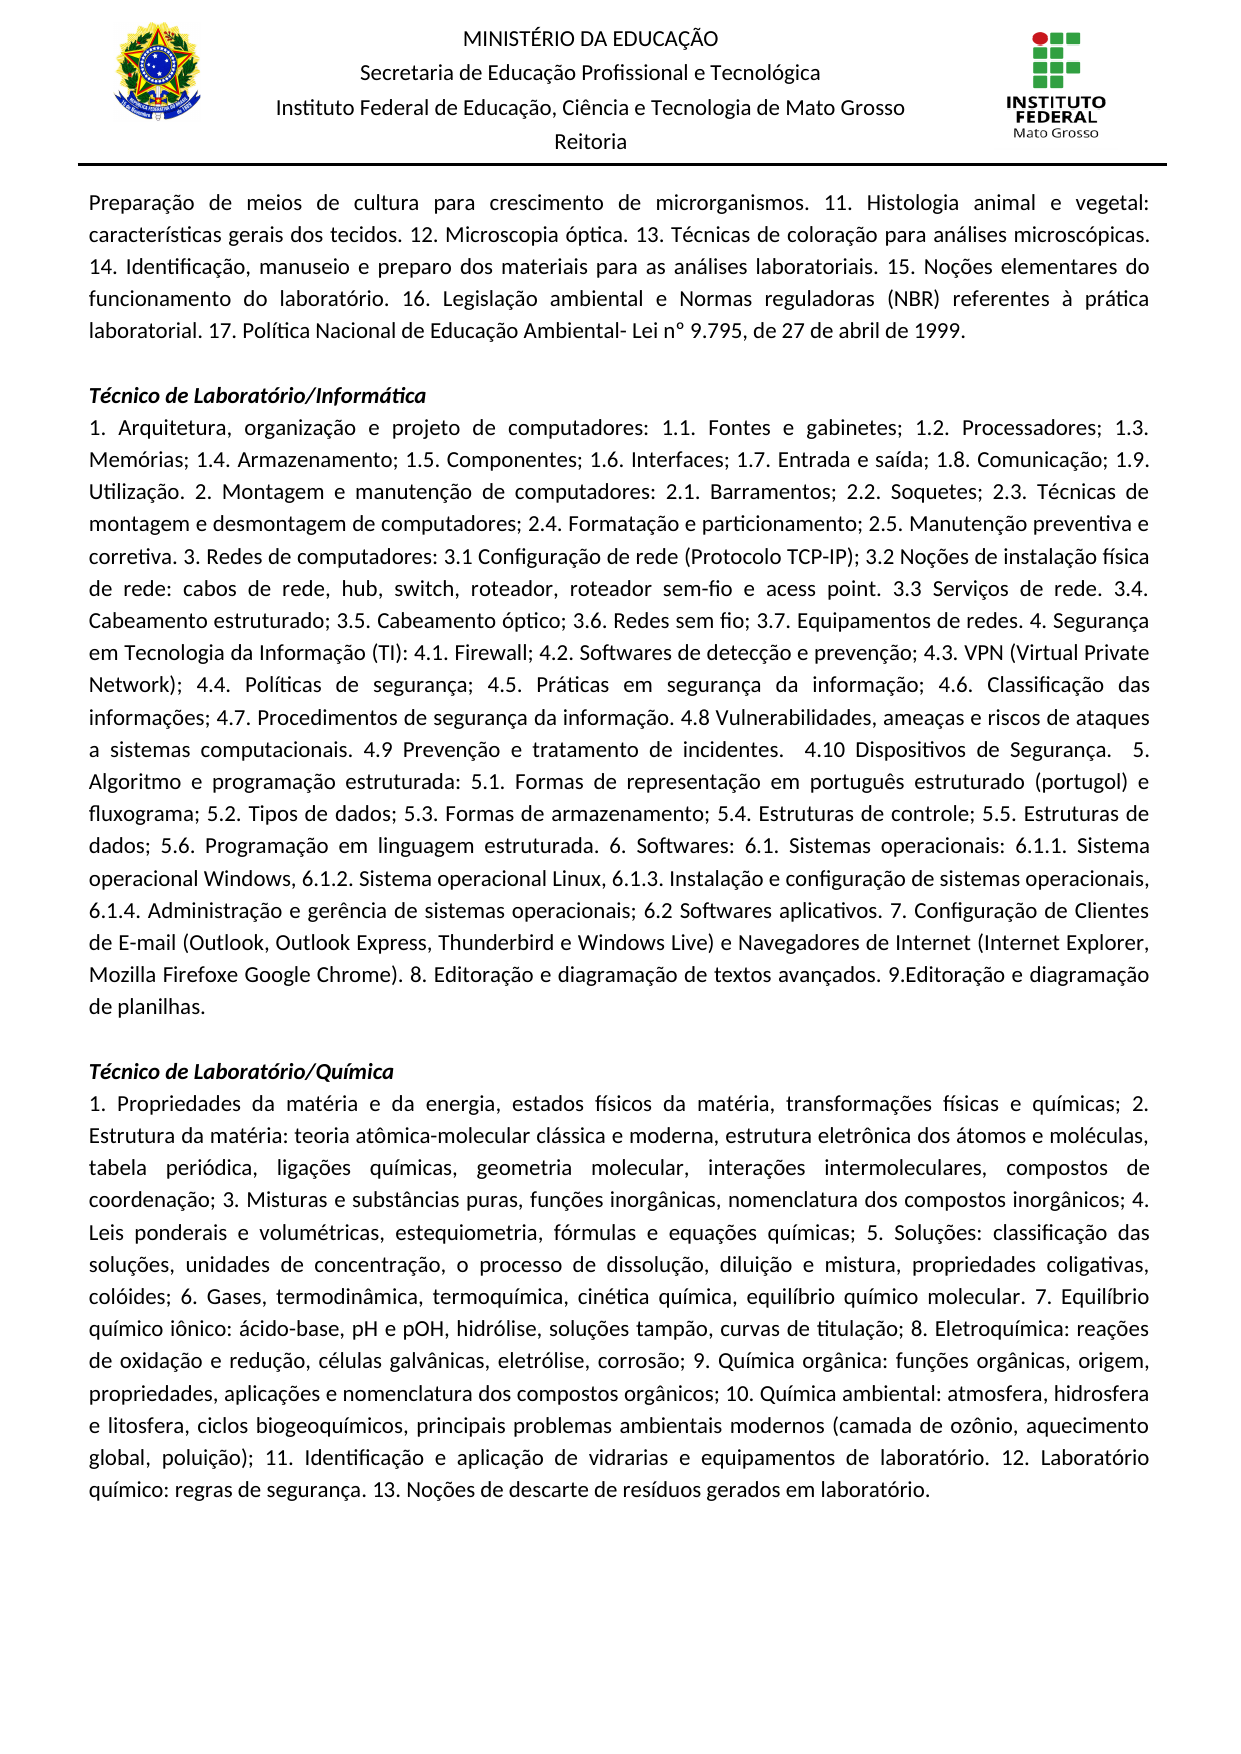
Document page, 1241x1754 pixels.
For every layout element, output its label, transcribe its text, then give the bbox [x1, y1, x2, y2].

picture [113, 22, 201, 122]
picture [993, 22, 1119, 150]
text Técnico de Laboratório/Química [89, 1057, 1152, 1085]
text 1. Arquitetura, organização e projeto de computadores: 1.1. Fontes e gabinetes; 1.2. Processadores; 1.3. Memórias; 1.4. Armazenamento; 1.5. Componentes; 1.6. Interfaces; 1.7. Entrada e saída; 1.8. Comunicação; 1.9. Utilização. 2. Montagem e manutenção de computadores: 2.1. Barramentos; 2.2. Soquetes; 2.3. Técnicas de montagem e desmontagem de computadores; 2.4. Formatação e particionamento; 2.5. Manutenção preventiva e corretiva. 3. Redes de computadores: 3.1 Configuração de rede (Protocolo TCP-IP); 3.2 Noções de instalação física de rede: cabos de rede, hub, switch, roteador, roteador sem-fio e acess point. 3.3 Serviços de rede. 3.4. Cabeamento estruturado; 3.5. Cabeamento óptico; 3.6. Redes sem fio; 3.7. Equipamentos de redes. 4. Segurança em Tecnologia da Informação (TI): 4.1. Firewall; 4.2. Softwares de detecção e prevenção; 4.3. VPN (Virtual Private Network); 4.4. Políticas de segurança; 4.5. Práticas em segurança da informação; 4.6. Classificação das informações; 4.7. Procedimentos de segurança da informação. 4.8 Vulnerabilidades, ameaças e riscos de ataques a sistemas computacionais. 4.9 Prevenção e tratamento de incidentes. 4.10 Dispositivos de Segurança. 5. Algoritmo e programação estruturada: 5.1. Formas de representação em português estruturado (portugol) e fluxograma; 5.2. Tipos de dados; 5.3. Formas de armazenamento; 5.4. Estruturas de controle; 5.5. Estruturas de dados; 5.6. Programação em linguagem estruturada. 6. Softwares: 6.1. Sistemas operacionais: 6.1.1. Sistema operacional Windows, 6.1.2. Sistema operacional Linux, 6.1.3. Instalação e configuração de sistemas operacionais, 6.1.4. Administração e gerência de sistemas operacionais; 6.2 Softwares aplicativos. 7. Configuração de Clientes de E-mail (Outlook, Outlook Express, Thunderbird e Windows Live) e Navegadores de Internet (Internet Explorer, Mozilla Firefoxe Google Chrome). 8. Editoração e diagramação de textos avançados. 9.Editoração e diagramação de planilhas. [89, 413, 1152, 1020]
text Técnico de Laboratório/Informática [89, 381, 1152, 409]
text 1. Propriedades da matéria e da energia, estados físicos da matéria, transformações físicas e químicas; 2. Estrutura da matéria: teoria atômica-molecular clássica e moderna, estrutura eletrônica dos átomos e moléculas, tabela periódica, ligações químicas, geometria molecular, interações intermoleculares, compostos de coordenação; 3. Misturas e substâncias puras, funções inorgânicas, nomenclatura dos compostos inorgânicos; 4. Leis ponderais e volumétricas, estequiometria, fórmulas e equações químicas; 5. Soluções: classificação das soluções, unidades de concentração, o processo de dissolução, diluição e mistura, propriedades coligativas, colóides; 6. Gases, termodinâmica, termoquímica, cinética química, equilíbrio químico molecular. 7. Equilíbrio químico iônico: ácido-base, pH e pOH, hidrólise, soluções tampão, curvas de titulação; 8. Eletroquímica: reações de oxidação e redução, células galvânicas, eletrólise, corrosão; 9. Química orgânica: funções orgânicas, origem, propriedades, aplicações e nomenclatura dos compostos orgânicos; 10. Química ambiental: atmosfera, hidrosfera e litosfera, ciclos biogeoquímicos, principais problemas ambientais modernos (camada de ozônio, aquecimento global, poluição); 11. Identificação e aplicação de vidrarias e equipamentos de laboratório. 12. Laboratório químico: regras de segurança. 13. Noções de descarte de resíduos gerados em laboratório. [89, 1089, 1152, 1503]
